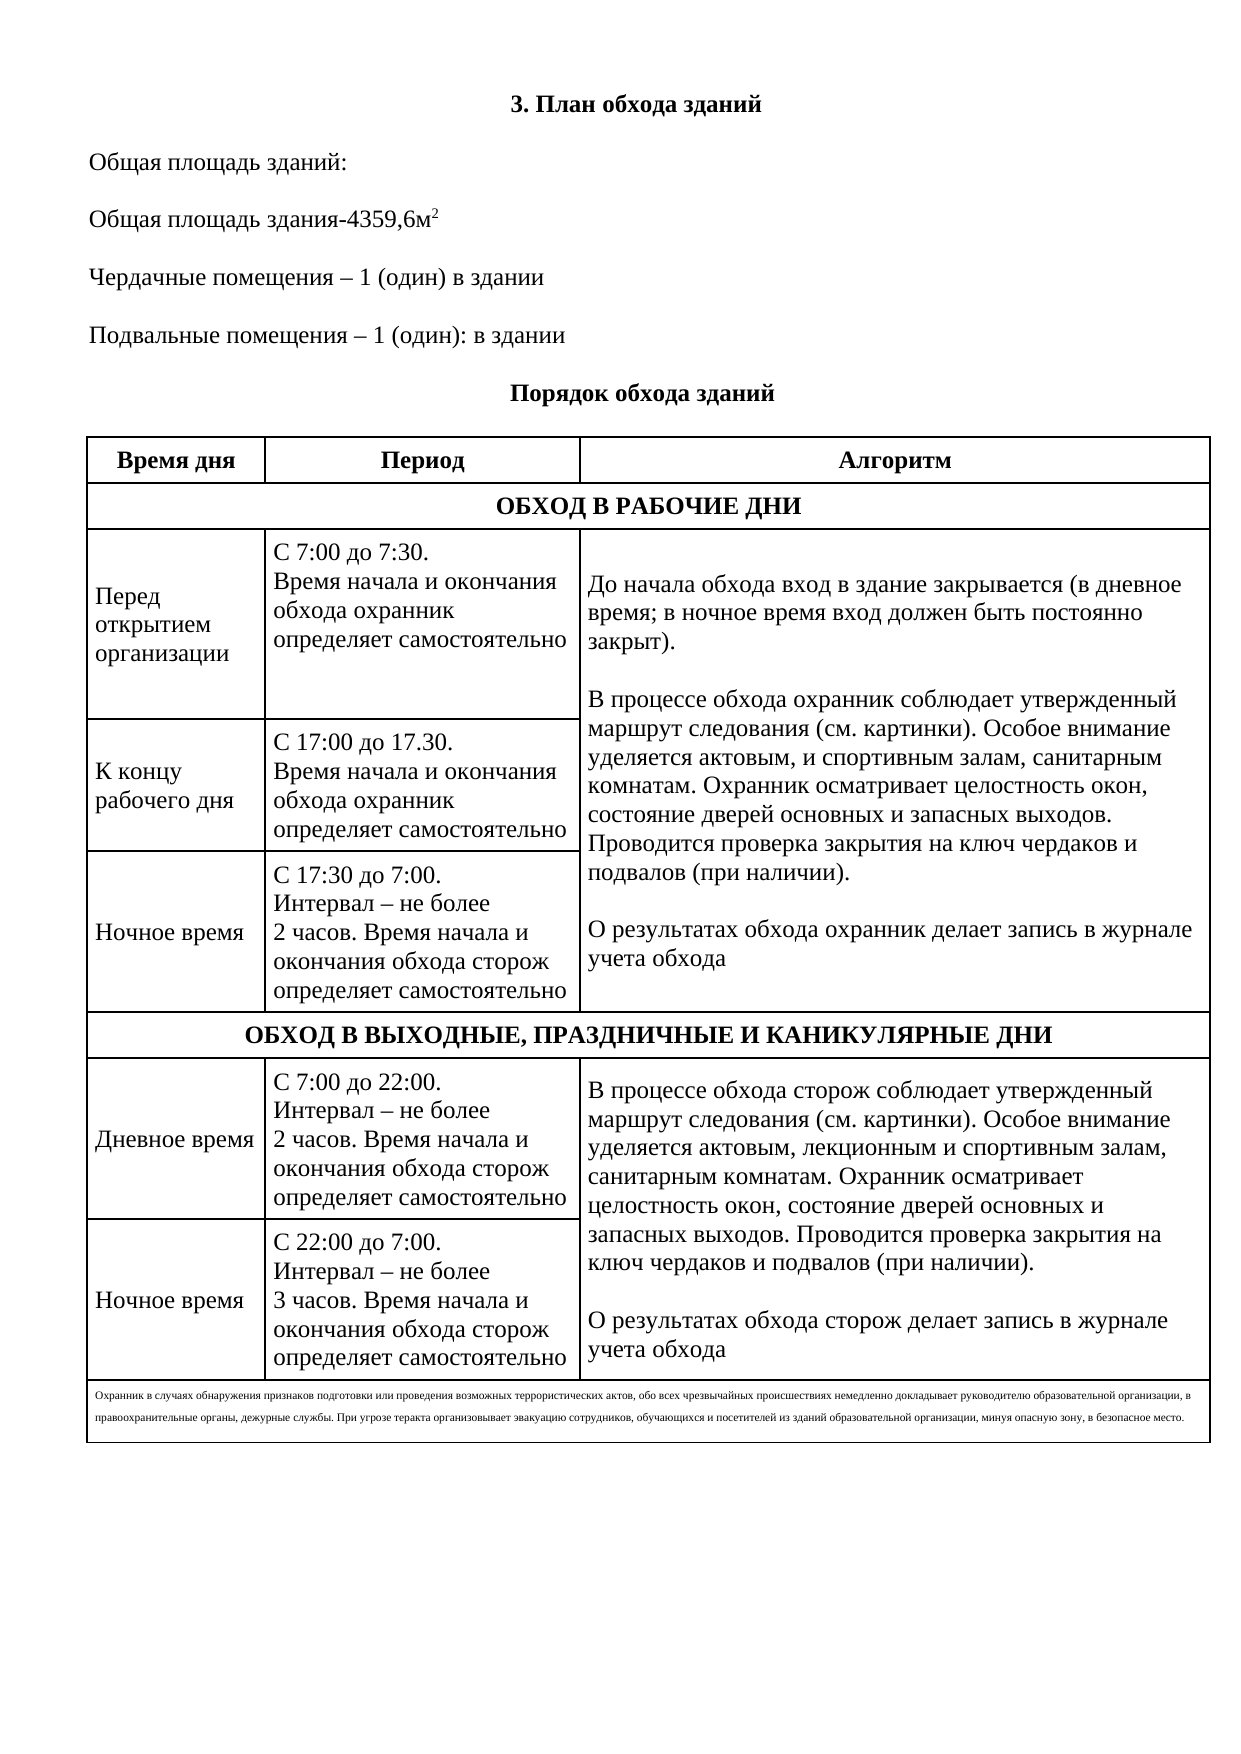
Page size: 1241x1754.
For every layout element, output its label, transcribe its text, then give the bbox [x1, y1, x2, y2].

table_header Период [266, 438, 579, 482]
table_header Время дня [88, 438, 264, 482]
table_cell Перед открытием организации [88, 530, 264, 718]
table_cell С 22:00 до 7:00. Интервал – не более 3 часов. Время начала и окончания обхода сторож определяет самостоятельно [266, 1220, 579, 1379]
text Подвальные помещения – 1 (один): в здании [89, 320, 1196, 349]
text Общая площадь здания-4359,6м2 [89, 204, 1196, 233]
table_cell ОБХОД В ВЫХОДНЫЕ, ПРАЗДНИЧНЫЕ И КАНИКУЛЯРНЫЕ ДНИ [88, 1013, 1209, 1057]
table_cell С 7:00 до 7:30. Время начала и окончания обхода охранник определяет самостоятельно [266, 530, 579, 718]
table_header Алгоритм [581, 438, 1209, 482]
table_cell С 7:00 до 22:00. Интервал – не более 2 часов. Время начала и окончания обхода сторож определяет самостоятельно [266, 1059, 579, 1218]
table_cell Ночное время [88, 852, 264, 1011]
table_cell ОБХОД В РАБОЧИЕ ДНИ [88, 484, 1209, 528]
table_cell К концу рабочего дня [88, 720, 264, 850]
table_cell До начала обхода вход в здание закрывается (в дневное время; в ночное время вход должен быть постоянно закрыт). В процессе обхода охранник соблюдает утвержденный маршрут следования (см. картинки). Особое внимание уделяется актовым, и спортивным залам, санитарным комнатам. Охранник осматривает целостность окон, состояние дверей основных и запасных выходов. Проводится проверка закрытия на ключ чердаков и подвалов (при наличии). О результатах обхода охранник делает запись в журнале учета обхода [581, 530, 1209, 1011]
text Чердачные помещения – 1 (один) в здании [89, 262, 1196, 291]
table_cell Ночное время [88, 1220, 264, 1379]
table_cell В процессе обхода сторож соблюдает утвержденный маршрут следования (см. картинки). Особое внимание уделяется актовым, лекционным и спортивным залам, санитарным комнатам. Охранник осматривает целостность окон, состояние дверей основных и запасных выходов. Проводится проверка закрытия на ключ чердаков и подвалов (при наличии). О результатах обхода сторож делает запись в журнале учета обхода [581, 1059, 1209, 1379]
table_cell С 17:30 до 7:00. Интервал – не более 2 часов. Время начала и окончания обхода сторож определяет самостоятельно [266, 852, 579, 1011]
table_cell Охранник в случаях обнаружения признаков подготовки или проведения возможных террористических актов, обо всех чрезвычайных происшествиях немедленно докладывает руководителю образовательной организации, в правоохранительные органы, дежурные службы. При угрозе теракта организовывает эвакуацию сотрудников, обучающихся и посетителей из зданий образовательной организации, минуя опасную зону, в безопасное место. [88, 1381, 1209, 1442]
table_cell С 17:00 до 17.30. Время начала и окончания обхода охранник определяет самостоятельно [266, 720, 579, 850]
text Общая площадь зданий: [89, 147, 1196, 175]
table_cell Дневное время [88, 1059, 264, 1218]
text 3. План обхода зданий [89, 89, 1196, 117]
text Порядок обхода зданий [89, 378, 1196, 407]
